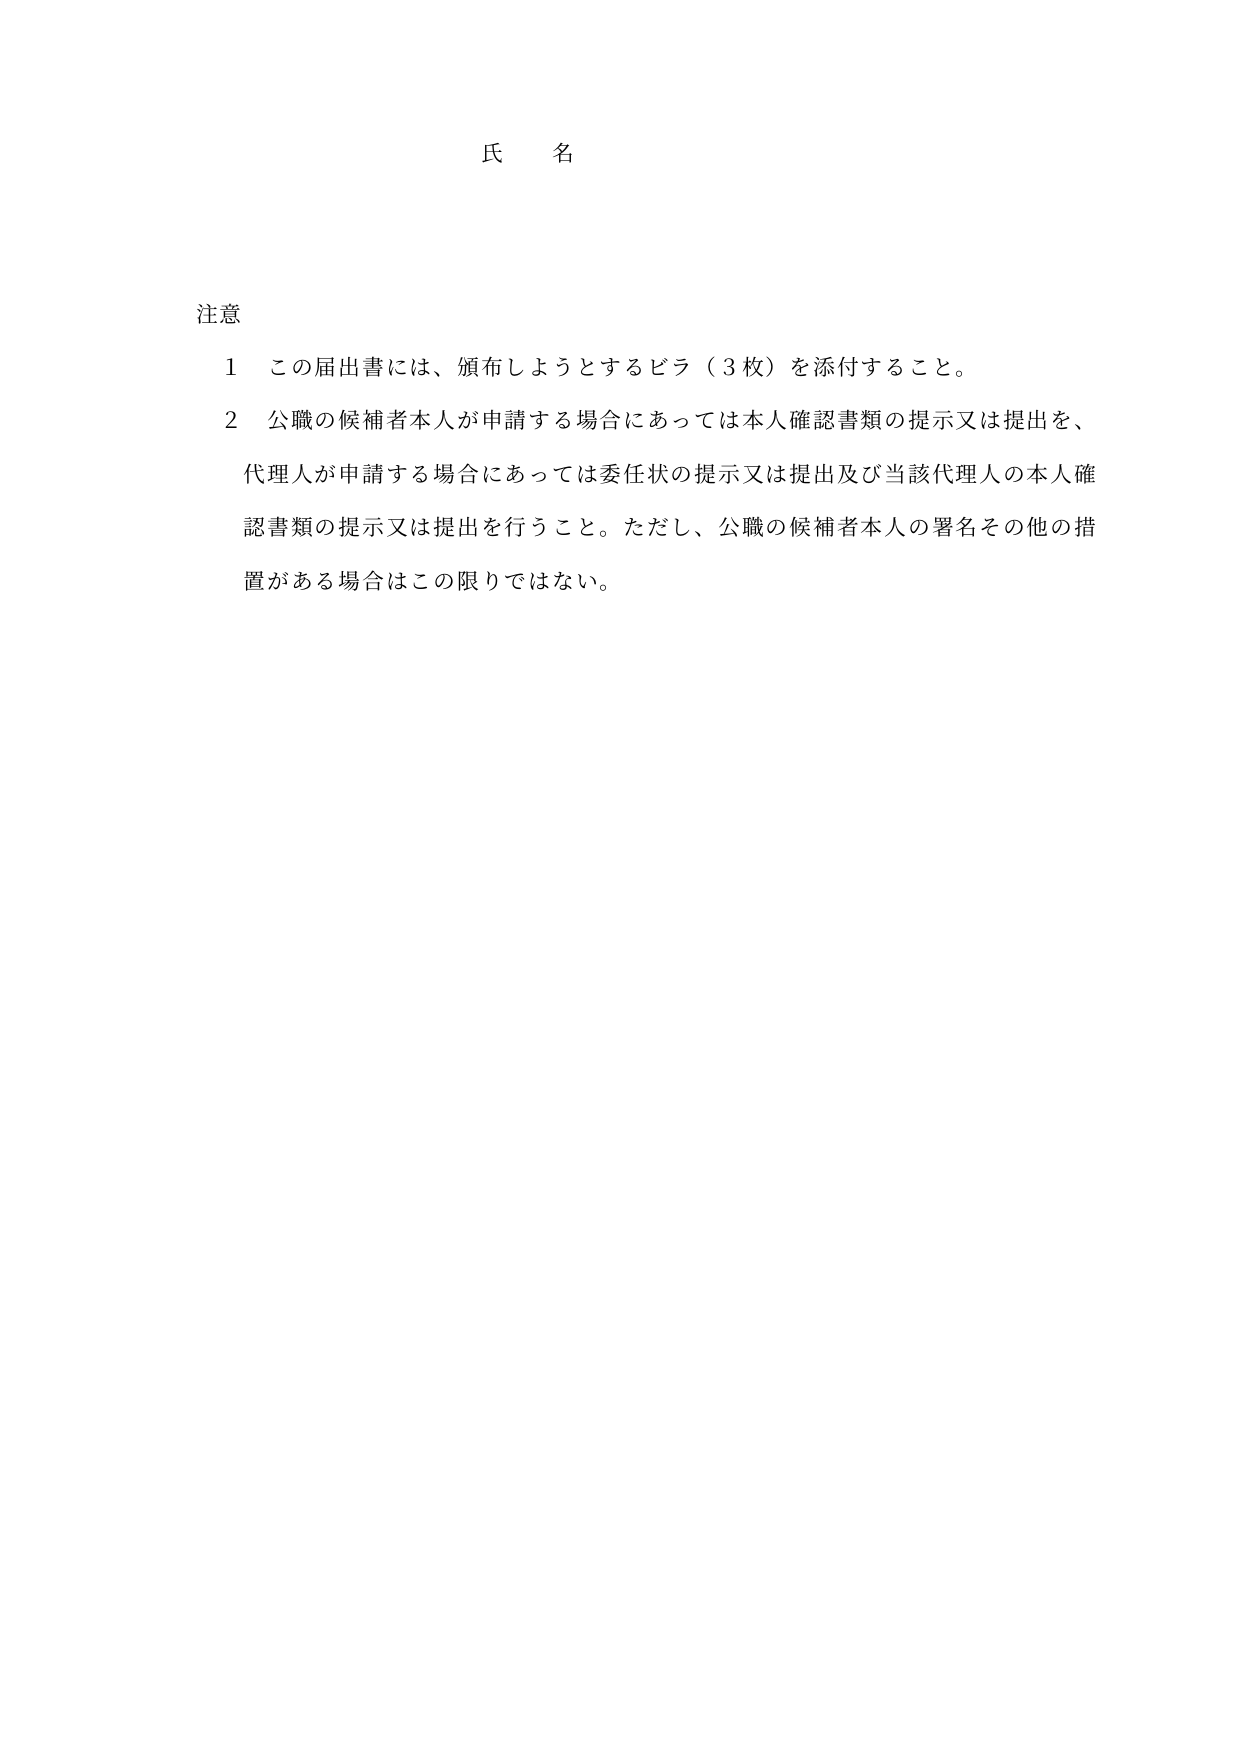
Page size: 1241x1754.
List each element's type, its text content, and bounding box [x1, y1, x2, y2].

text 氏 名 [148, 126, 1098, 179]
text １ この届出書には、頒布しようとするビラ（３枚）を添付すること。 [148, 339, 1098, 393]
text ２ 公職の候補者本人が申請する場合にあっては本人確認書類の提示又は提出を、代理人が申請する場合にあっては委任状の提示又は提出及び当該代理人の本人確認書類の提示又は提出を行うこと。ただし、公職の候補者本人の署名その他の措置がある場合はこの限りではない。 [196, 393, 1098, 606]
text 注意 [148, 286, 1098, 339]
